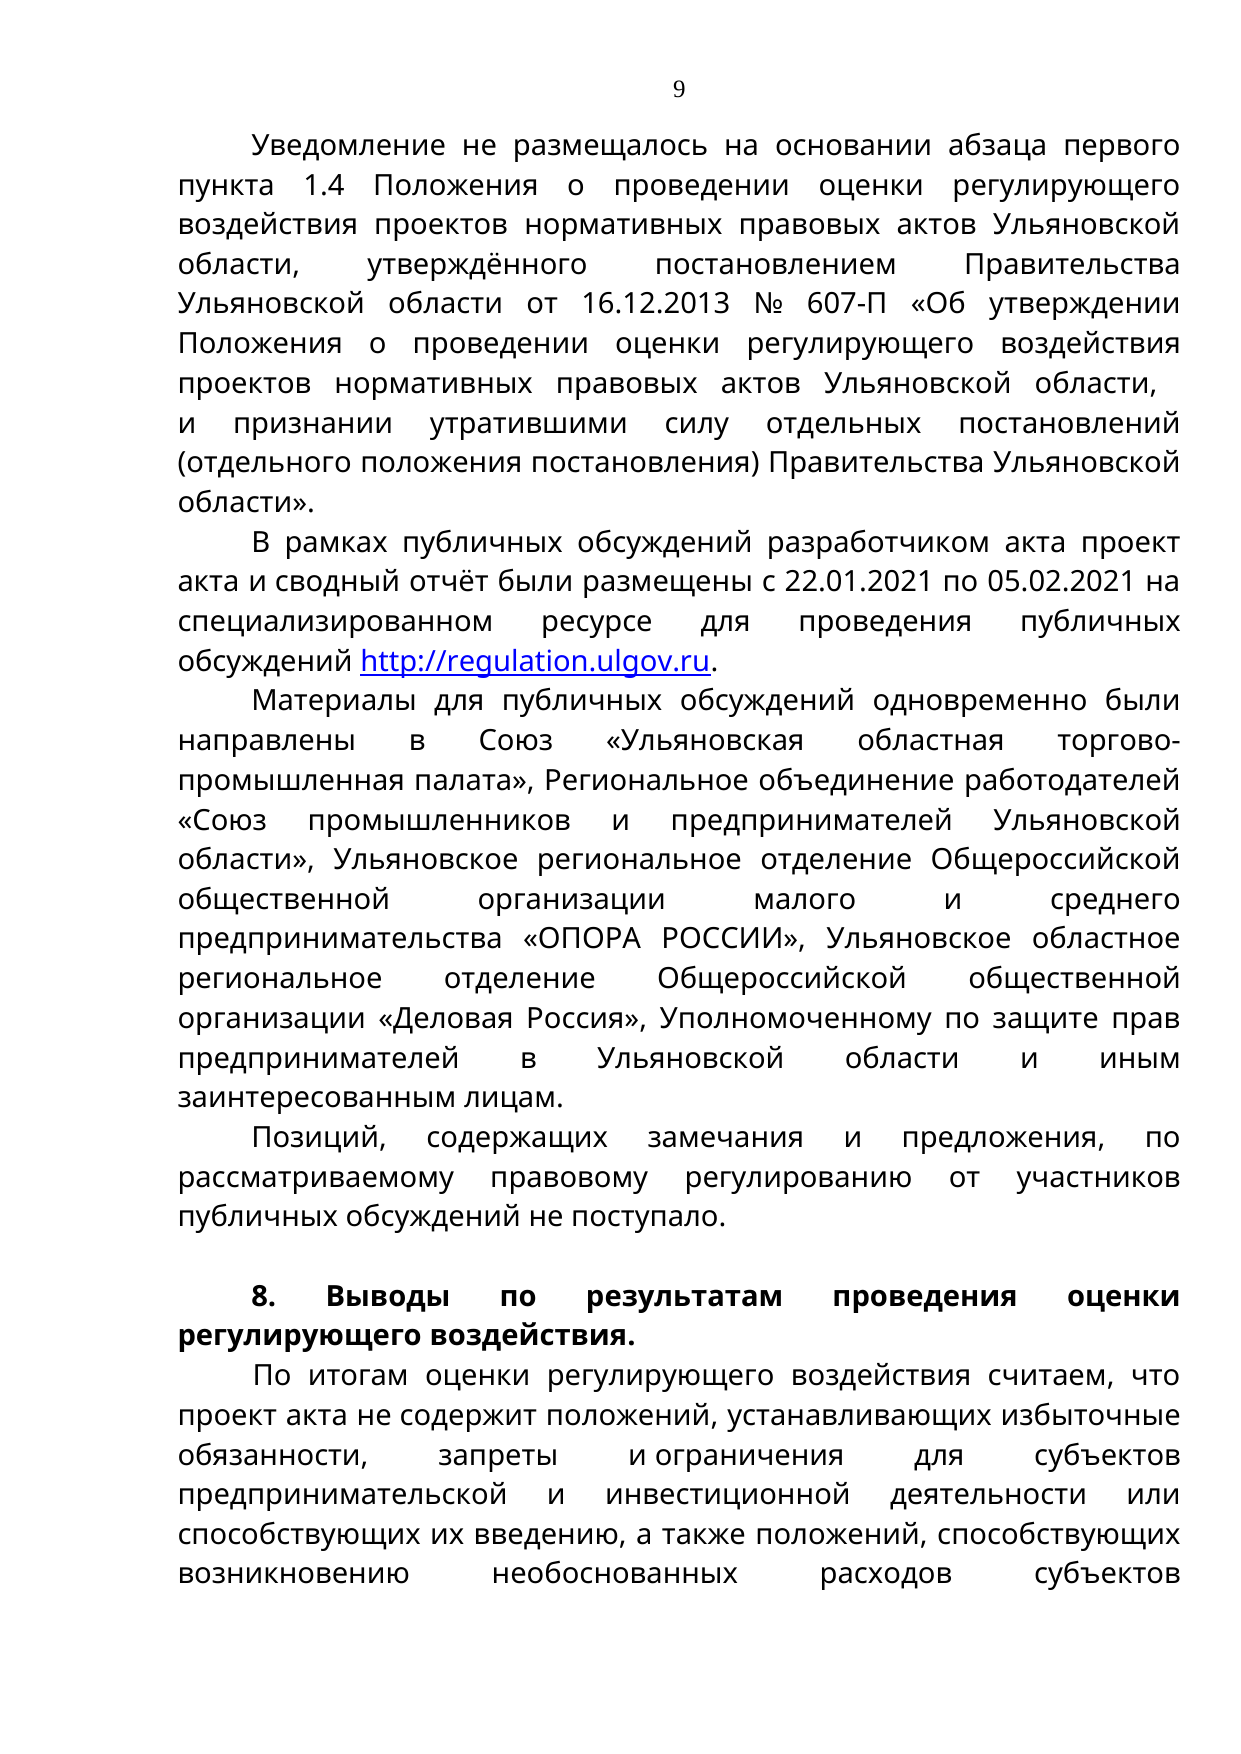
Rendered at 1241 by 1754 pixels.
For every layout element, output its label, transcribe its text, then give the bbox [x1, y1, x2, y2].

text Позиций, содержащих замечания и предложения, по рассматриваемому правовому регулированию от участников публичных обсуждений не поступало. [177, 1116, 1181, 1235]
text 8. Выводы по результатам проведения оценки регулирующего воздействия. [177, 1275, 1181, 1354]
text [177, 1354, 1181, 1592]
text Материалы для публичных обсуждений одновременно были направлены в Союз «Ульяновская областная торгово-промышленная палата», Региональное объединение работодателей «Союз промышленников и предпринимателей Ульяновской области», Ульяновское региональное отделение Общероссийской общественной организации малого и среднего предпринимательства «ОПОРА РОССИИ», Ульяновское областное региональное отделение Общероссийской общественной организации «Деловая Россия», Уполномоченному по защите прав предпринимателей в Ульяновской области и иным заинтересованным лицам. [177, 680, 1181, 1116]
text В рамках публичных обсуждений разработчиком акта проект акта и сводный отчёт были размещены с 22.01.2021 по 05.02.2021 на специализированном ресурсе для проведения публичных обсуждений http://regulation.ulgov.ru. [177, 521, 1181, 680]
text Уведомление не размещалось на основании абзаца первого пункта 1.4 Положения о проведении оценки регулирующего воздействия проектов нормативных правовых актов Ульяновской области, утверждённого постановлением Правительства Ульяновской области от 16.12.2013 № 607-П «Об утверждении Положения о проведении оценки регулирующего воздействия проектов нормативных правовых актов Ульяновской области, и признании утратившими силу отдельных постановлений (отдельного положения постановления) Правительства Ульяновской области». [177, 124, 1181, 521]
